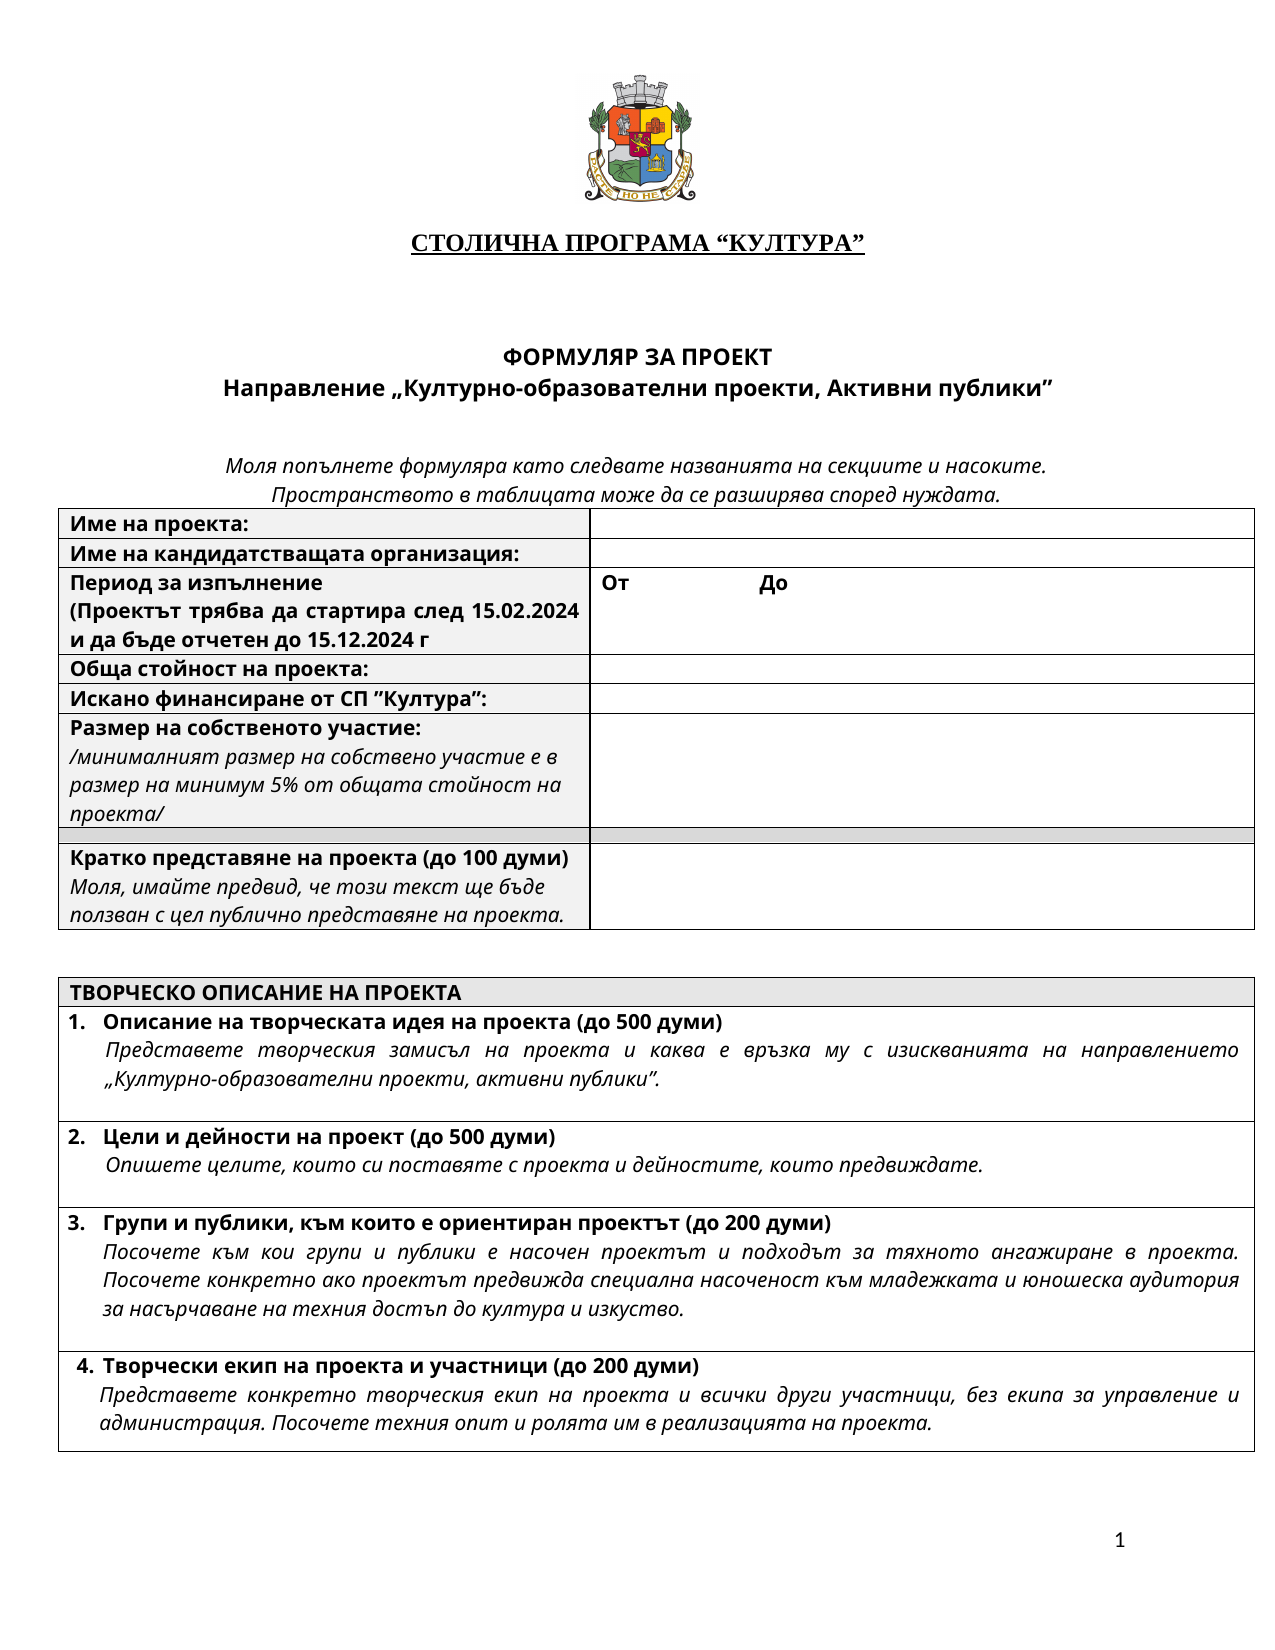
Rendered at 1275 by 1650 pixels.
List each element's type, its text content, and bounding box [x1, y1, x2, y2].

text ФОРМУЛЯР ЗА ПРОЕКТ [150, 341, 1125, 372]
table_cell Описание на творческата идея на проекта (до 500 думи) Представете творческия замисъл на проекта и каква е връзка му с изискванията на направлението „Културно-образователни проекти, активни публики”. [59, 1007, 1254, 1121]
table_cell Имe на кандидатстващата организация: [59, 539, 589, 567]
text Пространството в таблицата може да се разширява според нуждата. [150, 480, 1125, 508]
table_cell Кратко представяне на проекта (до 100 думи) Моля, имайте предвид, че този текст ще бъде ползван с цел публично представяне на проекта. [59, 844, 589, 929]
table_cell Период за изпълнение (Проектът трябва да стартира след 15.02.2024 и да бъде отчетен до 15.12.2024 г [59, 568, 589, 653]
table_cell [59, 828, 589, 842]
table_cell [591, 714, 1254, 827]
text Моля попълнете формуляра като следвате названията на секциите и насоките. [150, 451, 1125, 480]
picture [575, 73, 700, 204]
table_header ТВОРЧЕСКО ОПИСАНИЕ НА ПРОЕКТА [59, 978, 1254, 1006]
text Направление „Културно-образователни проекти, Активни публики” [150, 372, 1125, 403]
table_cell [591, 684, 1254, 712]
table_cell [591, 828, 1254, 842]
table_cell Размер на собственото участие: /минималният размер на собствено участие е в размер на минимум 5% от общата стойност на проекта/ [59, 714, 589, 827]
table_cell [591, 539, 1254, 567]
table_cell [591, 844, 1254, 929]
table_cell От До [591, 568, 1254, 653]
table_header Име на проекта: [59, 509, 589, 538]
table_header [591, 509, 1254, 538]
table_cell Цели и дейности на проект (до 500 думи) Опишете целите, които си поставяте с проекта и дейностите, които предвиждате. [59, 1122, 1254, 1207]
table_cell [591, 655, 1254, 683]
table_cell Обща стойност на проекта: [59, 655, 589, 683]
table_cell Искано финансиране от СП ”Култура”: [59, 684, 589, 712]
table_cell Творчески екип на проекта и участници (до 200 думи) Представете конкретно творческия екип на проекта и всички други участници, без екипа за управление и администрация. Посочете техния опит и ролята им в реализацията на проекта. [59, 1352, 1254, 1451]
table_cell Групи и публики, към които е ориентиран проектът (до 200 думи) Посочете към кои групи и публики е насочен проектът и подходът за тяхното ангажиране в проекта. Посочете конкретно ако проектът предвижда специална насоченост към младежката и юношеска аудитория за насърчаване на техния достъп до култура и изкуство. [59, 1208, 1254, 1351]
